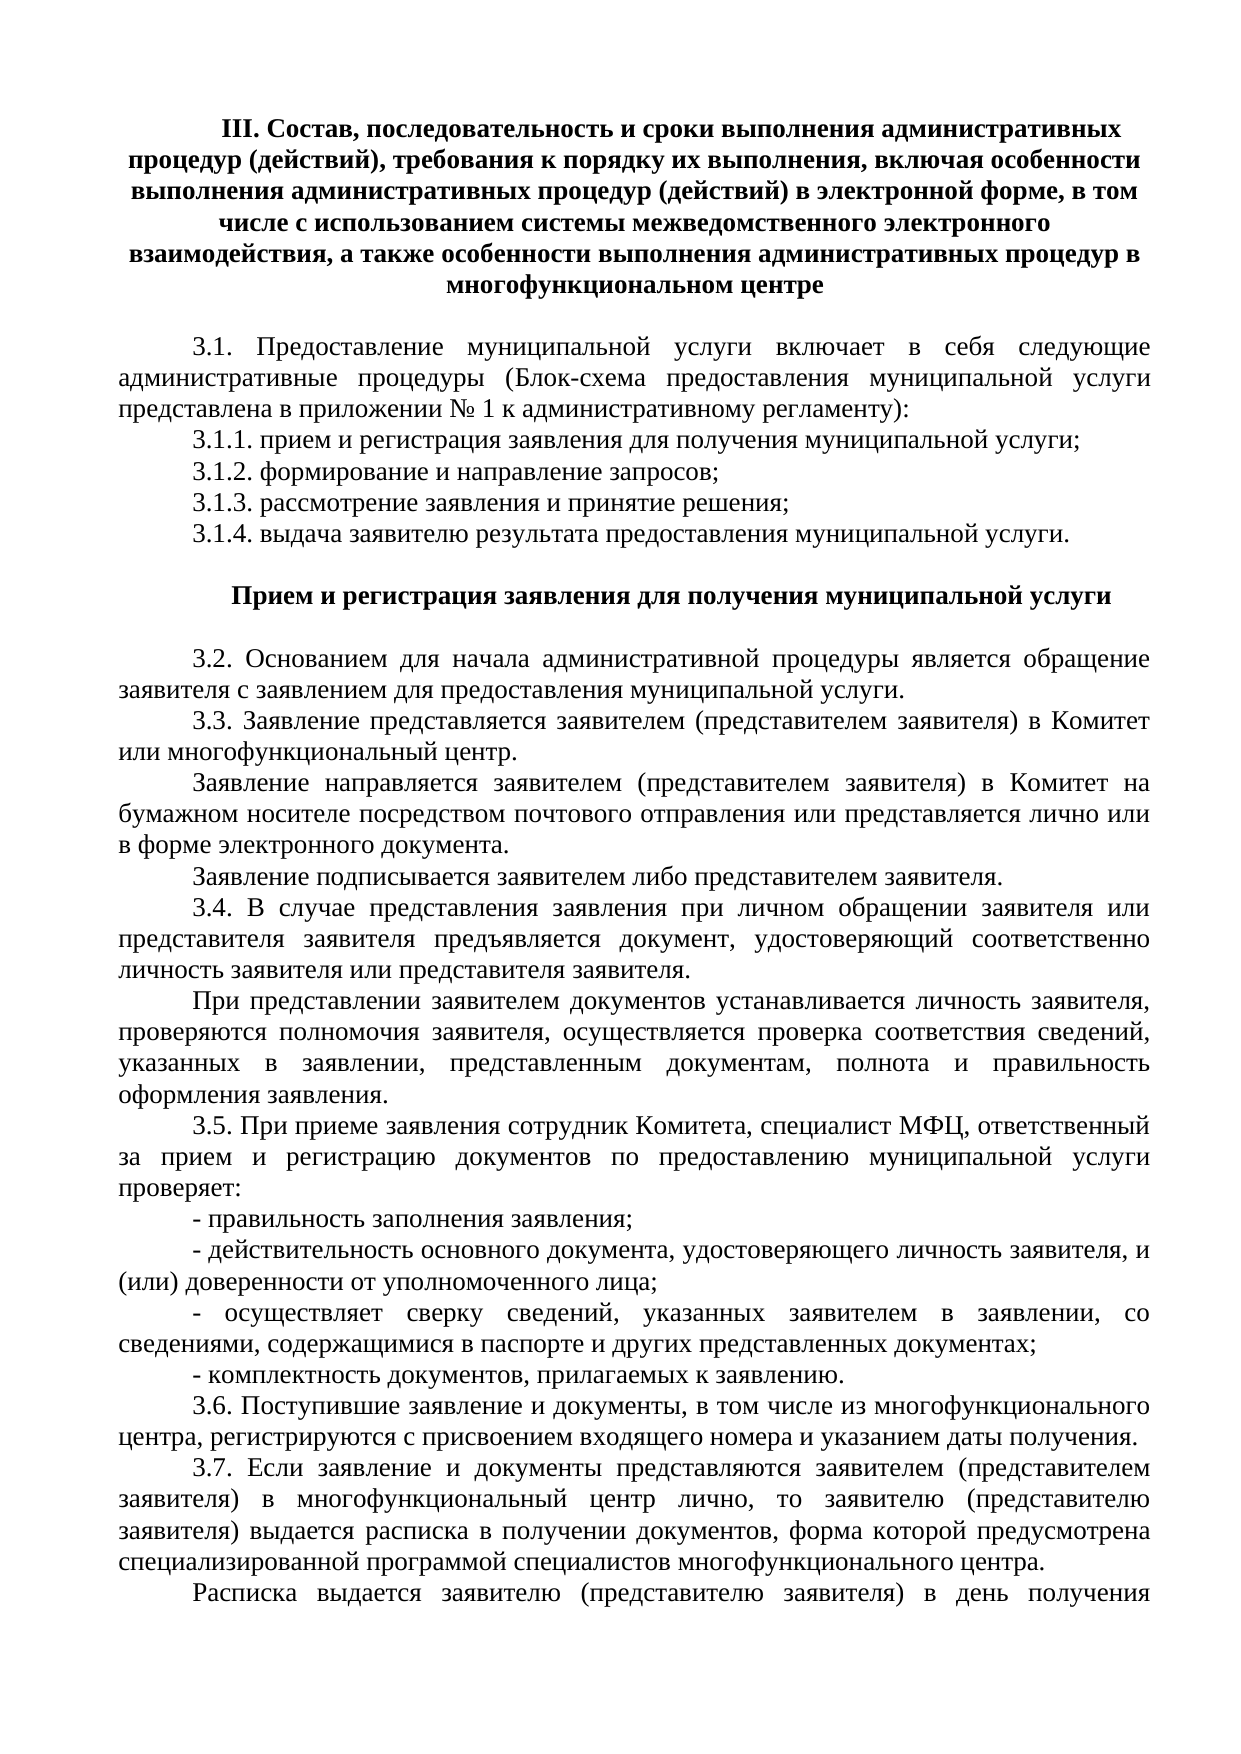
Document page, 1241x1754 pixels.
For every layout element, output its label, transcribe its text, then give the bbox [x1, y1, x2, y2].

text 3.1.1. прием и регистрация заявления для получения муниципальной услуги; [118, 424, 1152, 455]
text 3.1. Предоставление муниципальной услуги включает в себя следующие административные процедуры (Блок-схема предоставления муниципальной услуги представлена в приложении № 1 к административному регламенту): [118, 330, 1152, 424]
text III. Состав, последовательность и сроки выполнения административных процедур (действий), требования к порядку их выполнения, включая особенности выполнения административных процедур (действий) в электронной форме, в том числе с использованием системы межведомственного электронного взаимодействия, а также особенности выполнения административных процедур в многофункциональном центре [118, 112, 1152, 299]
text 3.1.4. выдача заявителю результата предоставления муниципальной услуги. [118, 517, 1152, 548]
text - правильность заполнения заявления; [118, 1202, 1152, 1233]
text 3.5. При приеме заявления сотрудник Комитета, специалист МФЦ, ответственный за прием и регистрацию документов по предоставлению муниципальной услуги проверяет: [118, 1109, 1152, 1202]
text Прием и регистрация заявления для получения муниципальной услуги [118, 579, 1152, 611]
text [118, 1576, 1152, 1607]
text 3.4. В случае представления заявления при личном обращении заявителя или представителя заявителя предъявляется документ, удостоверяющий соответственно личность заявителя или представителя заявителя. [118, 891, 1152, 984]
text 3.1.2. формирование и направление запросов; [118, 455, 1152, 486]
text Заявление направляется заявителем (представителем заявителя) в Комитет на бумажном носителе посредством почтового отправления или представляется лично или в форме электронного документа. [118, 766, 1152, 860]
text 3.1.3. рассмотрение заявления и принятие решения; [118, 486, 1152, 517]
text 3.2. Основанием для начала административной процедуры является обращение заявителя с заявлением для предоставления муниципальной услуги. [118, 642, 1152, 704]
text - осуществляет сверку сведений, указанных заявителем в заявлении, со сведениями, содержащимися в паспорте и других представленных документах; [118, 1296, 1152, 1358]
text 3.6. Поступившие заявление и документы, в том числе из многофункционального центра, регистрируются с присвоением входящего номера и указанием даты получения. [118, 1389, 1152, 1451]
text При представлении заявителем документов устанавливается личность заявителя, проверяются полномочия заявителя, осуществляется проверка соответствия сведений, указанных в заявлении, представленным документам, полнота и правильность оформления заявления. [118, 984, 1152, 1109]
text 3.7. Если заявление и документы представляются заявителем (представителем заявителя) в многофункциональный центр лично, то заявителю (представителю заявителя) выдается расписка в получении документов, форма которой предусмотрена специализированной программой специалистов многофункционального центра. [118, 1451, 1152, 1576]
text 3.3. Заявление представляется заявителем (представителем заявителя) в Комитет или многофункциональный центр. [118, 704, 1152, 766]
text - комплектность документов, прилагаемых к заявлению. [118, 1358, 1152, 1389]
text - действительность основного документа, удостоверяющего личность заявителя, и (или) доверенности от уполномоченного лица; [118, 1233, 1152, 1296]
text Заявление подписывается заявителем либо представителем заявителя. [118, 860, 1152, 891]
